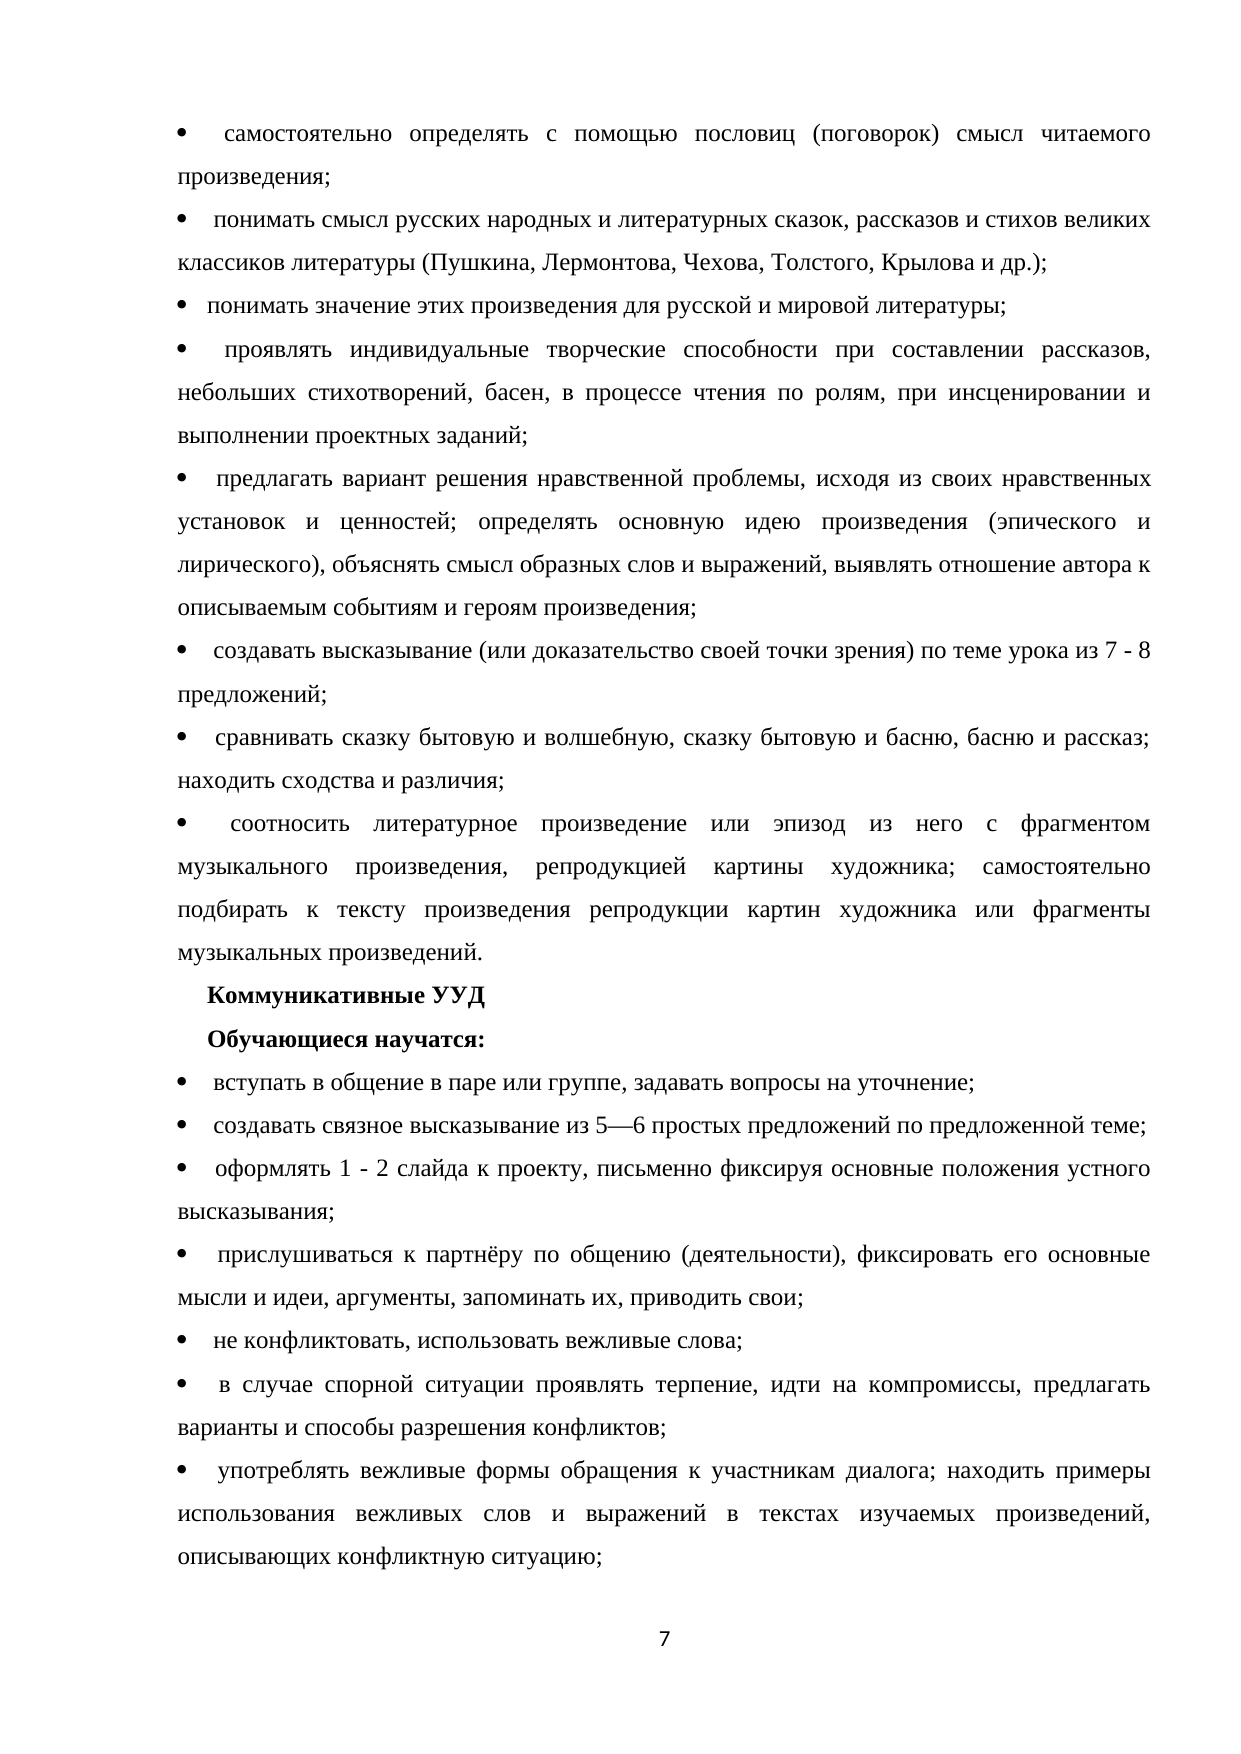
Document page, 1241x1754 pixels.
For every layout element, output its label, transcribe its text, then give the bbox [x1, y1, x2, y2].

list создавать высказывание (или доказательство своей точки зрения) по теме урока из 7 - 8 предложений; [177, 636, 1152, 707]
list проявлять индивидуальные творческие способности при составлении рассказов, небольших стихотворений, басен, в процессе чтения по ролям, при инсценировании и выполнении проектных заданий; [177, 334, 1152, 449]
list прислушиваться к партнёру по общению (деятельности), фиксировать его основные мысли и идеи, аргументы, запоминать их, приводить свои; [177, 1239, 1152, 1311]
list понимать смысл русских народных и литературных сказок, рассказов и стихов великих классиков литературы (Пушкина, Лермонтова, Чехова, Толстого, Крылова и др.); [177, 204, 1152, 276]
list оформлять 1 - 2 слайда к проекту, письменно фиксируя основные положения устного высказывания; [177, 1153, 1152, 1225]
list сравнивать сказку бытовую и волшебную, сказку бытовую и басню, басню и рассказ; находить сходства и различия; [177, 722, 1152, 794]
list не конфликтовать, использовать вежливые слова; [177, 1326, 1152, 1354]
text Коммуникативные УУД [177, 981, 1152, 1009]
list в случае спорной ситуации проявлять терпение, идти на компромиссы, предлагать варианты и способы разрешения конфликтов; [177, 1369, 1152, 1441]
list соотносить литературное произведение или эпизод из него с фрагментом музыкального произведения, репродукцией картины художника; самостоятельно подбирать к тексту произведения репродукции картин художника или фрагменты музыкальных произведений. [177, 808, 1152, 966]
list самостоятельно определять с помощью пословиц (поговорок) смысл читаемого произведения; [177, 118, 1152, 190]
list понимать значение этих произведения для русской и мировой литературы; [177, 291, 1152, 319]
list употреблять вежливые формы обращения к участникам диалога; находить примеры использования вежливых слов и выражений в текстах изучаемых произведений, описывающих конфликтную ситуацию; [177, 1455, 1152, 1570]
list вступать в общение в паре или группе, задавать вопросы на уточнение; [177, 1067, 1152, 1096]
list создавать связное высказывание из 5—6 простых предложений по предложенной теме; [177, 1110, 1152, 1139]
text Обучающиеся научатся: [177, 1024, 1152, 1052]
list предлагать вариант решения нравственной проблемы, исходя из своих нравственных установок и ценностей; определять основную идею произведения (эпического и лирического), объяснять смысл образных слов и выражений, выявлять отношение автора к описываемым событиям и героям произведения; [177, 463, 1152, 621]
